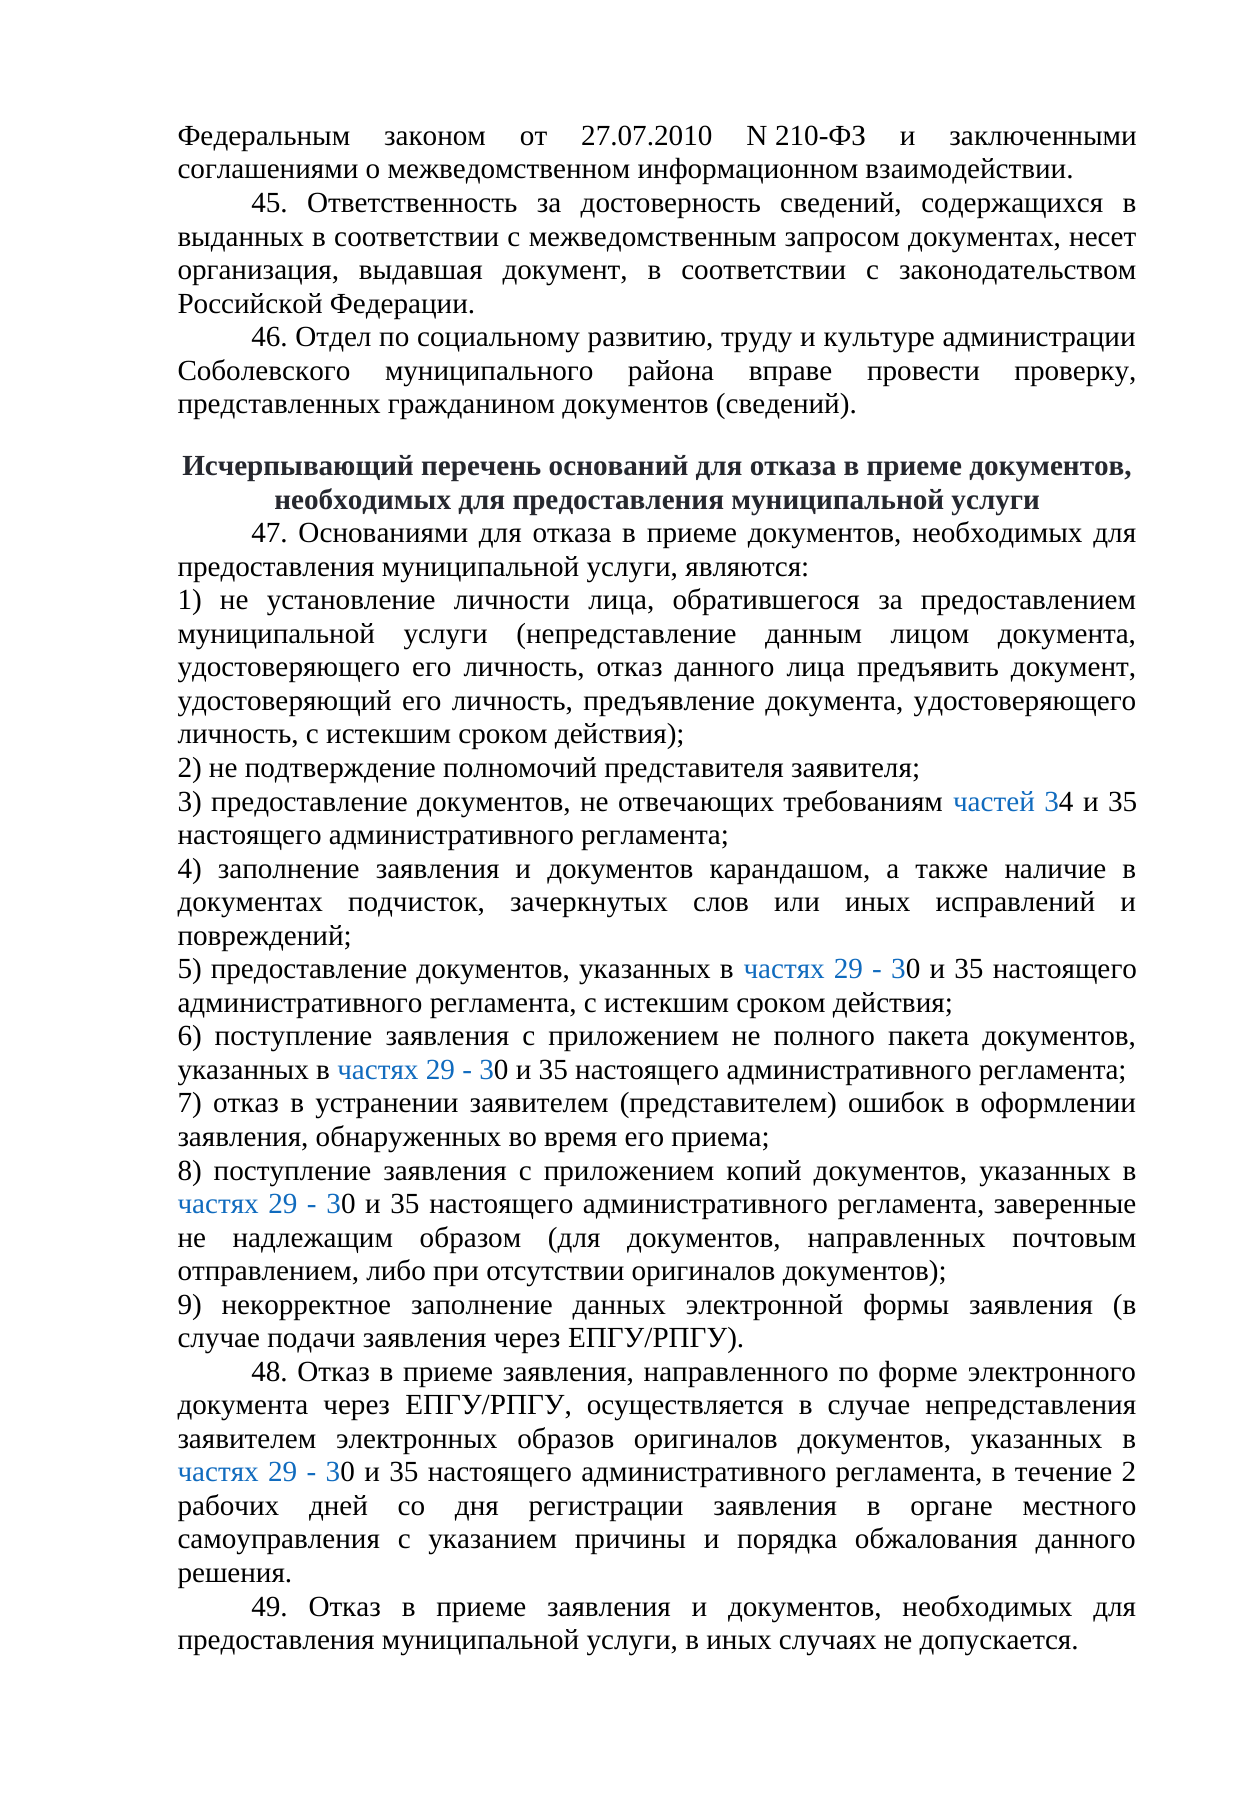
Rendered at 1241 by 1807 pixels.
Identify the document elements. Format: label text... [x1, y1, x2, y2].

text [177, 118, 1137, 185]
text 2) не подтверждение полномочий представителя заявителя; [177, 750, 1137, 784]
text 49. Отказ в приеме заявления и документов, необходимых для предоставления муниципальной услуги, в иных случаях не допускается. [177, 1589, 1137, 1656]
text 6) поступление заявления с приложением не полного пакета документов, указанных в частях 29 - 30 и 35 настоящего административного регламента; [177, 1018, 1137, 1086]
text 45. Ответственность за достоверность сведений, содержащихся в выданных в соответствии с межведомственным запросом документах, несет организация, выдавшая документ, в соответствии с законодательством Российской Федерации. [177, 185, 1137, 319]
text 4) заполнение заявления и документов карандашом, а также наличие в документах подчисток, зачеркнутых слов или иных исправлений и повреждений; [177, 851, 1137, 951]
text 9) некорректное заполнение данных электронной формы заявления (в случае подачи заявления через ЕПГУ/РПГУ). [177, 1287, 1137, 1354]
text 46. Отдел по социальному развитию, труду и культуре администрации Соболевского муниципального района вправе провести проверку, представленных гражданином документов (сведений). [177, 319, 1137, 420]
text 48. Отказ в приеме заявления, направленного по форме электронного документа через ЕПГУ/РПГУ, осуществляется в случае непредставления заявителем электронных образов оригиналов документов, указанных в частях 29 - 30 и 35 настоящего административного регламента, в течение 2 рабочих дней со дня регистрации заявления в органе местного самоуправления с указанием причины и порядка обжалования данного решения. [177, 1354, 1137, 1589]
text 5) предоставление документов, указанных в частях 29 - 30 и 35 настоящего административного регламента, с истекшим сроком действия; [177, 951, 1137, 1018]
text 47. Основаниями для отказа в приеме документов, необходимых для предоставления муниципальной услуги, являются: [177, 515, 1137, 582]
text 7) отказ в устранении заявителем (представителем) ошибок в оформлении заявления, обнаруженных во время его приема; [177, 1086, 1137, 1153]
text 8) поступление заявления с приложением копий документов, указанных в частях 29 - 30 и 35 настоящего административного регламента, заверенные не надлежащим образом (для документов, направленных почтовым отправлением, либо при отсутствии оригиналов документов); [177, 1153, 1137, 1287]
text 1) не установление личности лица, обратившегося за предоставлением муниципальной услуги (непредставление данным лицом документа, удостоверяющего его личность, отказ данного лица предъявить документ, удостоверяющий его личность, предъявление документа, удостоверяющего личность, с истекшим сроком действия); [177, 582, 1137, 750]
text 3) предоставление документов, не отвечающих требованиям частей 34 и 35 настоящего административного регламента; [177, 784, 1137, 851]
text Исчерпывающий перечень оснований для отказа в приеме документов, необходимых для предоставления муниципальной услуги [177, 448, 1137, 515]
